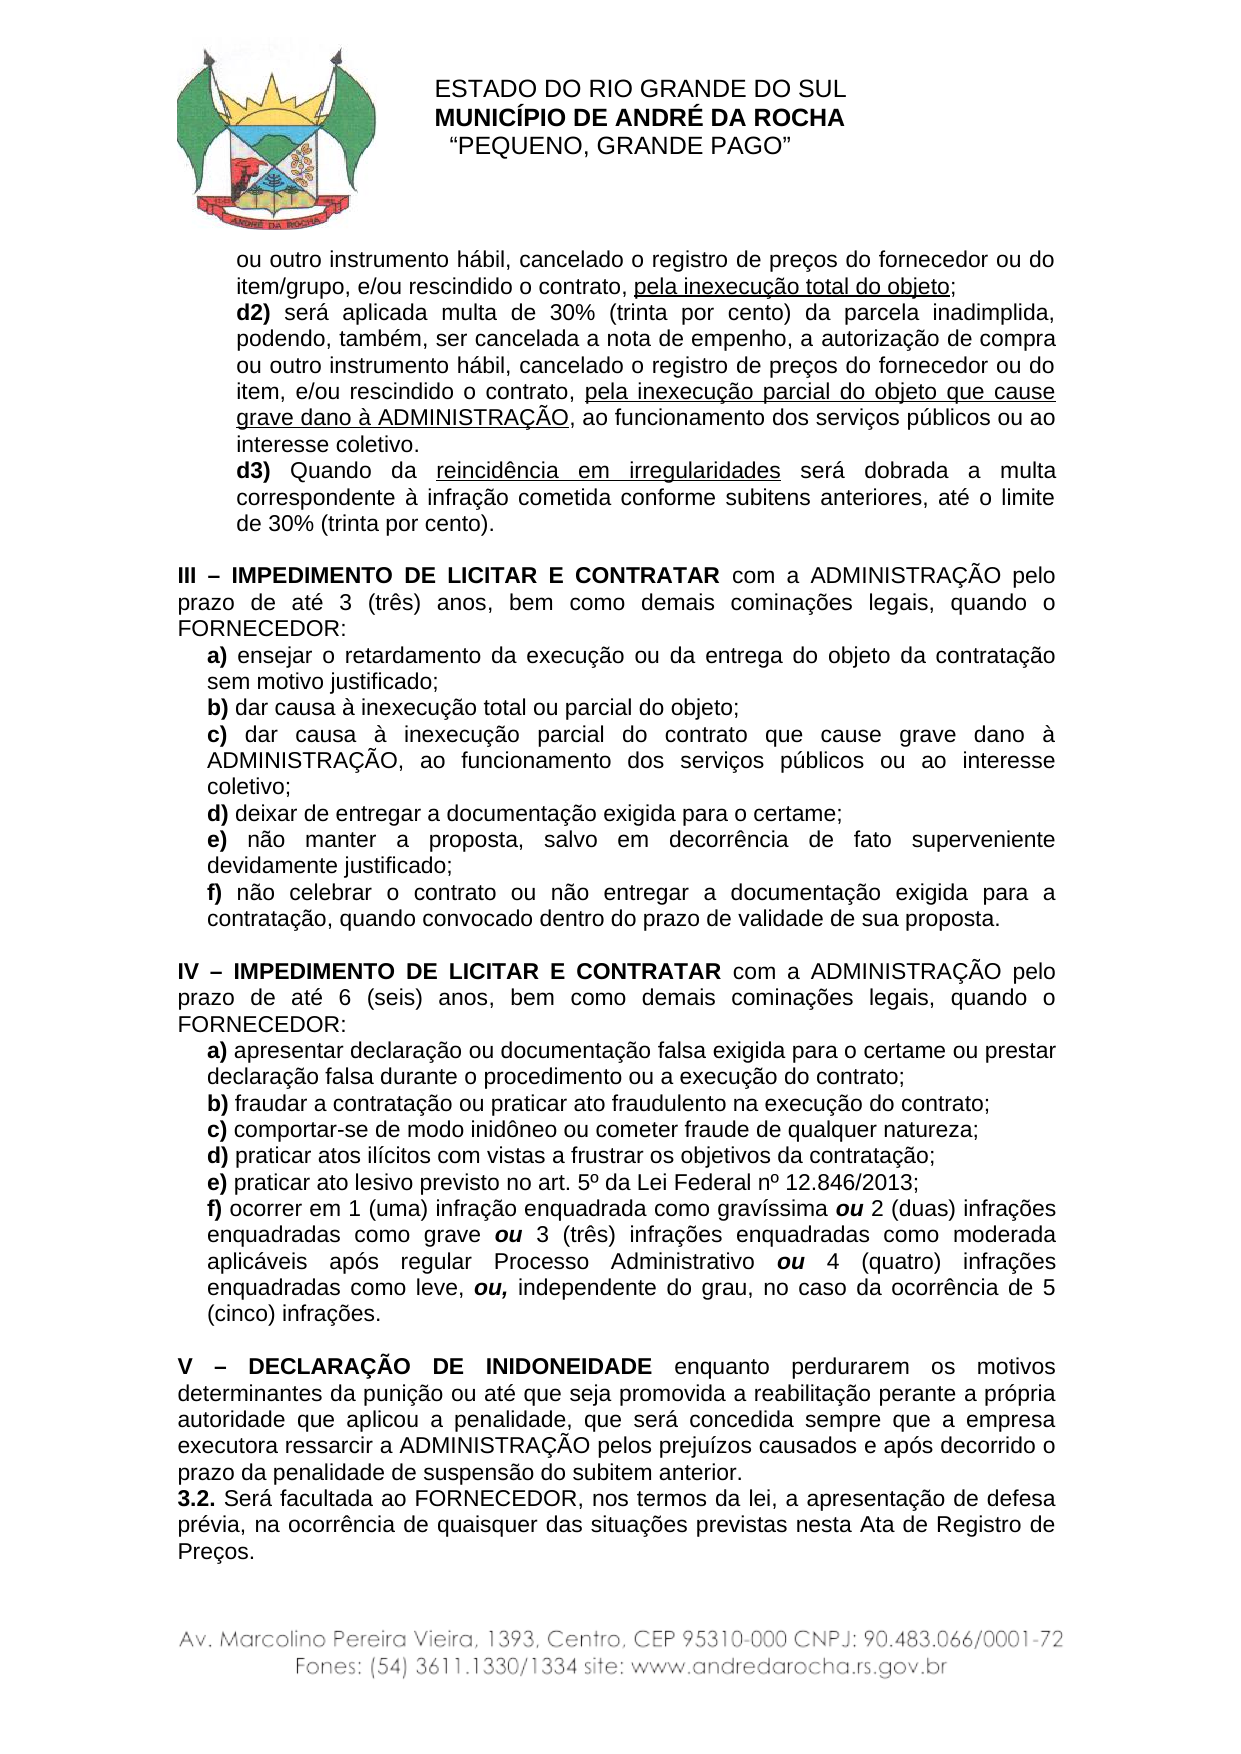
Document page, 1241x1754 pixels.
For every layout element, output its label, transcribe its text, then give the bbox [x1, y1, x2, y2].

text b) dar causa à inexecução total ou parcial do objeto; [207, 694, 1056, 721]
text d) deixar de entregar a documentação exigida para o certame; [207, 800, 1056, 826]
text d2) será aplicada multa de 30% (trinta por cento) da parcela inadimplida, podendo, também, ser cancelada a nota de empenho, a autorização de compra ou outro instrumento hábil, cancelado o registro de preços do fornecedor ou do item, e/ou rescindido o contrato, pela inexecução parcial do objeto que cause grave dano à ADMINISTRAÇÃO, ao funcionamento dos serviços públicos ou ao interesse coletivo. [236, 299, 1056, 457]
text a) ensejar o retardamento da execução ou da entrega do objeto da contratação sem motivo justificado; [207, 642, 1056, 694]
text e) praticar ato lesivo previsto no art. 5º da Lei Federal nº 12.846/2013; [207, 1169, 1056, 1195]
text IV – IMPEDIMENTO DE LICITAR E CONTRATAR com a ADMINISTRAÇÃO pelo prazo de até 6 (seis) anos, bem como demais cominações legais, quando o FORNECEDOR: [177, 958, 1056, 1037]
text f) não celebrar o contrato ou não entregar a documentação exigida para a contratação, quando convocado dentro do prazo de validade de sua proposta. [207, 879, 1056, 931]
text III – IMPEDIMENTO DE LICITAR E CONTRATAR com a ADMINISTRAÇÃO pelo prazo de até 3 (três) anos, bem como demais cominações legais, quando o FORNECEDOR: [177, 562, 1056, 642]
text d) praticar atos ilícitos com vistas a frustrar os objetivos da contratação; [207, 1142, 1056, 1169]
text 3.2. Será facultada ao FORNECEDOR, nos termos da lei, a apresentação de defesa prévia, na ocorrência de quaisquer das situações previstas nesta Ata de Registro de Preços. [177, 1485, 1056, 1564]
text a) apresentar declaração ou documentação falsa exigida para o certame ou prestar declaração falsa durante o procedimento ou a execução do contrato; [207, 1037, 1056, 1089]
text d3) Quando da reincidência em irregularidades será dobrada a multa correspondente à infração cometida conforme subitens anteriores, até o limite de 30% (trinta por cento). [236, 457, 1056, 536]
text e) não manter a proposta, salvo em decorrência de fato superveniente devidamente justificado; [207, 826, 1056, 879]
picture [177, 37, 379, 230]
text f) ocorrer em 1 (uma) infração enquadrada como gravíssima ou 2 (duas) infrações enquadradas como grave ou 3 (três) infrações enquadradas como moderada aplicáveis após regular Processo Administrativo ou 4 (quatro) infrações enquadradas como leve, ou, independente do grau, no caso da ocorrência de 5 (cinco) infrações. [207, 1195, 1056, 1327]
text c) comportar-se de modo inidôneo ou cometer fraude de qualquer natureza; [207, 1116, 1056, 1142]
text c) dar causa à inexecução parcial do contrato que cause grave dano à ADMINISTRAÇÃO, ao funcionamento dos serviços públicos ou ao interesse coletivo; [207, 721, 1056, 800]
text V – DECLARAÇÃO DE INIDONEIDADE enquanto perdurarem os motivos determinantes da punição ou até que seja promovida a reabilitação perante a própria autoridade que aplicou a penalidade, que será concedida sempre que a empresa executora ressarcir a ADMINISTRAÇÃO pelos prejuízos causados e após decorrido o prazo da penalidade de suspensão do subitem anterior. [177, 1353, 1056, 1485]
text b) fraudar a contratação ou praticar ato fraudulento na execução do contrato; [207, 1089, 1056, 1116]
